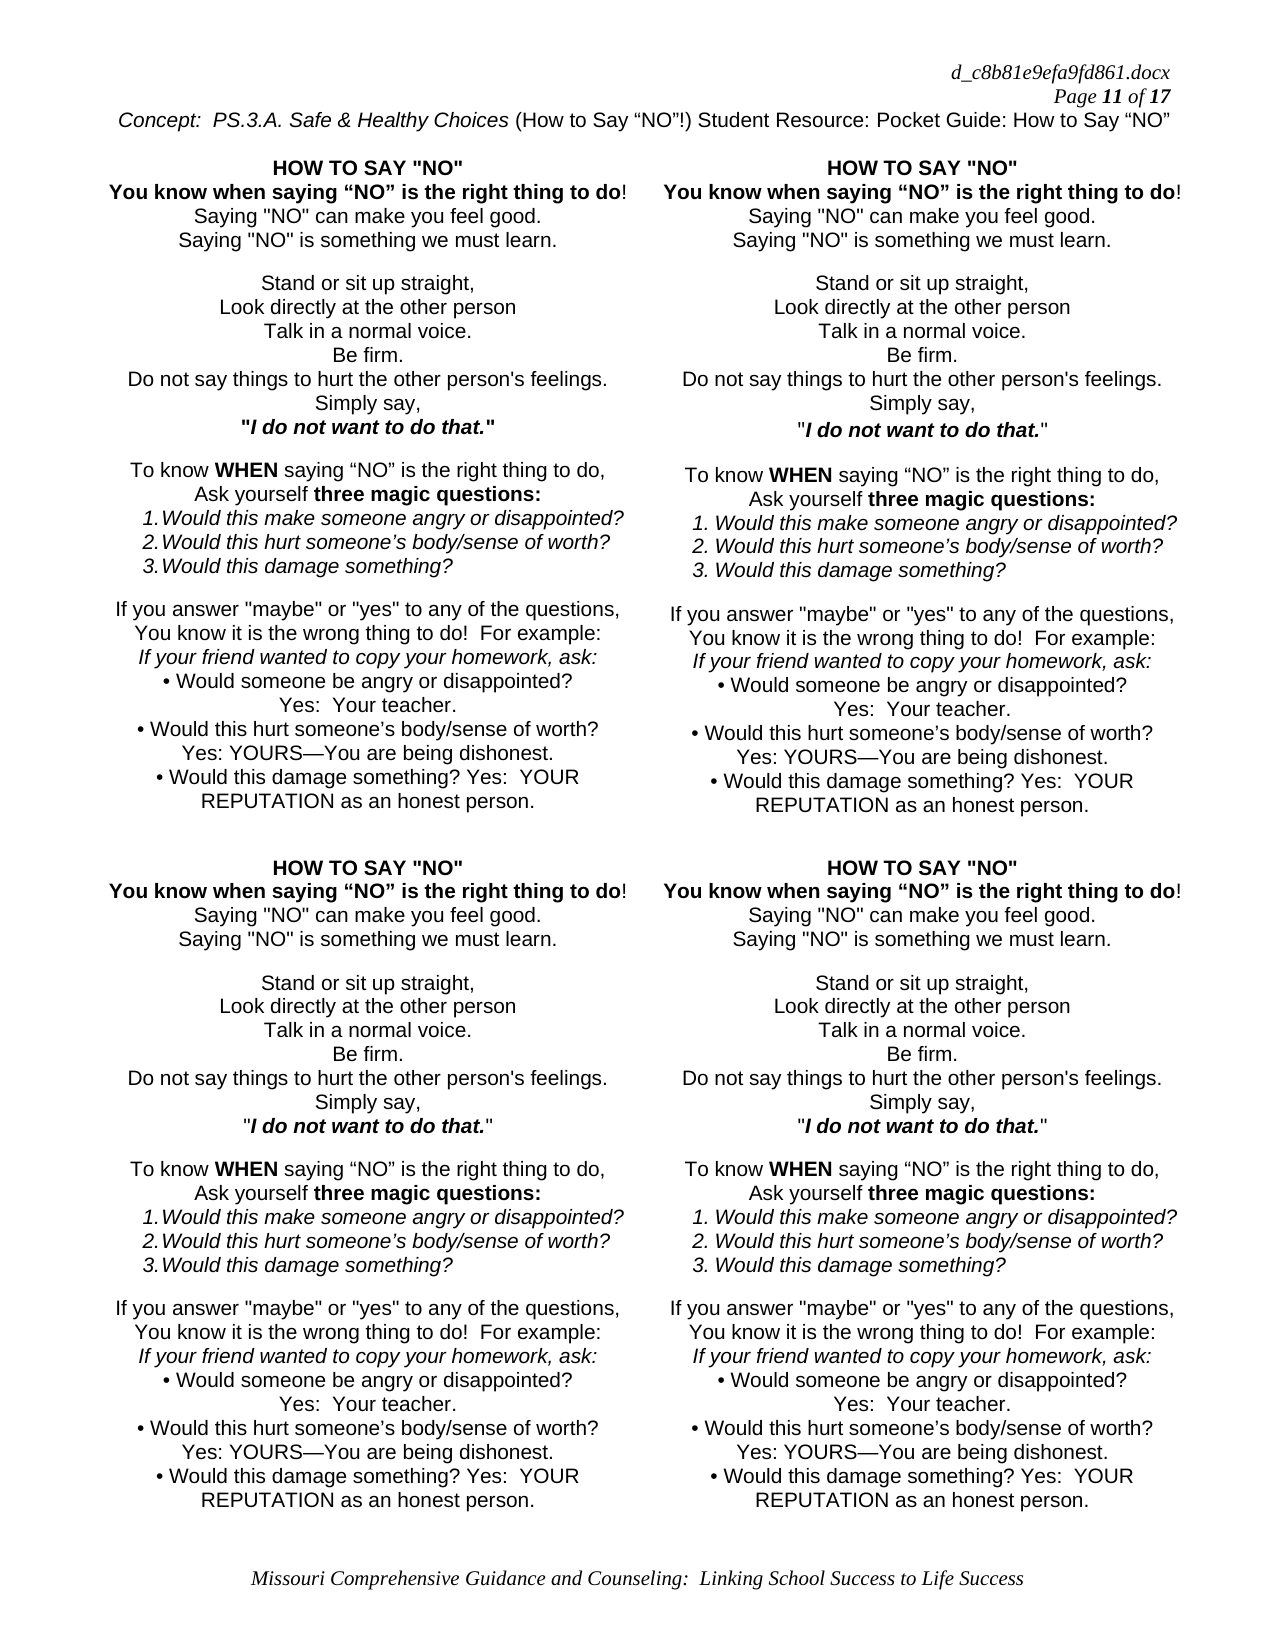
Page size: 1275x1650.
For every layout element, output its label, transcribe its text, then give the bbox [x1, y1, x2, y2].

table_cell HOW TO SAY "NO" You know when saying “NO” is the right thing to do! Saying "NO" can make you feel good. Saying "NO" is something we must learn. Stand or sit up straight, Look directly at the other person Talk in a normal voice. Be firm. Do not say things to hurt the other person's feelings. Simply say, "I do not want to do that." To know WHEN saying “NO” is the right thing to do, Ask yourself three magic questions: Would this make someone angry or disappointed? Would this hurt someone’s body/sense of worth? Would this damage something? If you answer "maybe" or "yes" to any of the questions, You know it is the wrong thing to do! For example: If your friend wanted to copy your homework, ask: • Would someone be angry or disappointed? Yes: Your teacher. • Would this hurt someone’s body/sense of worth? Yes: YOURS—You are being dishonest. • Would this damage something? Yes: YOUR REPUTATION as an honest person. [93, 836, 643, 1512]
table_header HOW TO SAY "NO" You know when saying “NO” is the right thing to do! Saying "NO" can make you feel good. Saying "NO" is something we must learn. Stand or sit up straight, Look directly at the other person Talk in a normal voice. Be firm. Do not say things to hurt the other person's feelings. Simply say, "I do not want to do that." To know WHEN saying “NO” is the right thing to do, Ask yourself three magic questions: Would this make someone angry or disappointed? Would this hurt someone’s body/sense of worth? Would this damage something? If you answer "maybe" or "yes" to any of the questions, You know it is the wrong thing to do! For example: If your friend wanted to copy your homework, ask: • Would someone be angry or disappointed? Yes: Your teacher. • Would this hurt someone’s body/sense of worth? Yes: YOURS—You are being dishonest. • Would this damage something? Yes: YOUR REPUTATION as an honest person. [643, 156, 1202, 836]
list Concept: PS.3.A. Safe & Healthy Choices (How to Say “NO”!) Student Resource: Pocket Guide: How to Say “NO” [105, 108, 1170, 132]
table_cell HOW TO SAY "NO" You know when saying “NO” is the right thing to do! Saying "NO" can make you feel good. Saying "NO" is something we must learn. Stand or sit up straight, Look directly at the other person Talk in a normal voice. Be firm. Do not say things to hurt the other person's feelings. Simply say, "I do not want to do that." To know WHEN saying “NO” is the right thing to do, Ask yourself three magic questions: Would this make someone angry or disappointed? Would this hurt someone’s body/sense of worth? Would this damage something? If you answer "maybe" or "yes" to any of the questions, You know it is the wrong thing to do! For example: If your friend wanted to copy your homework, ask: • Would someone be angry or disappointed? Yes: Your teacher. • Would this hurt someone’s body/sense of worth? Yes: YOURS—You are being dishonest. • Would this damage something? Yes: YOUR REPUTATION as an honest person. [643, 836, 1202, 1512]
table_header HOW TO SAY "NO" You know when saying “NO” is the right thing to do! Saying "NO" can make you feel good. Saying "NO" is something we must learn. Stand or sit up straight, Look directly at the other person Talk in a normal voice. Be firm. Do not say things to hurt the other person's feelings. Simply say, "I do not want to do that." To know WHEN saying “NO” is the right thing to do, Ask yourself three magic questions: Would this make someone angry or disappointed? Would this hurt someone’s body/sense of worth? Would this damage something? If you answer "maybe" or "yes" to any of the questions, You know it is the wrong thing to do! For example: If your friend wanted to copy your homework, ask: • Would someone be angry or disappointed? Yes: Your teacher. • Would this hurt someone’s body/sense of worth? Yes: YOURS—You are being dishonest. • Would this damage something? Yes: YOUR REPUTATION as an honest person. [93, 156, 643, 836]
